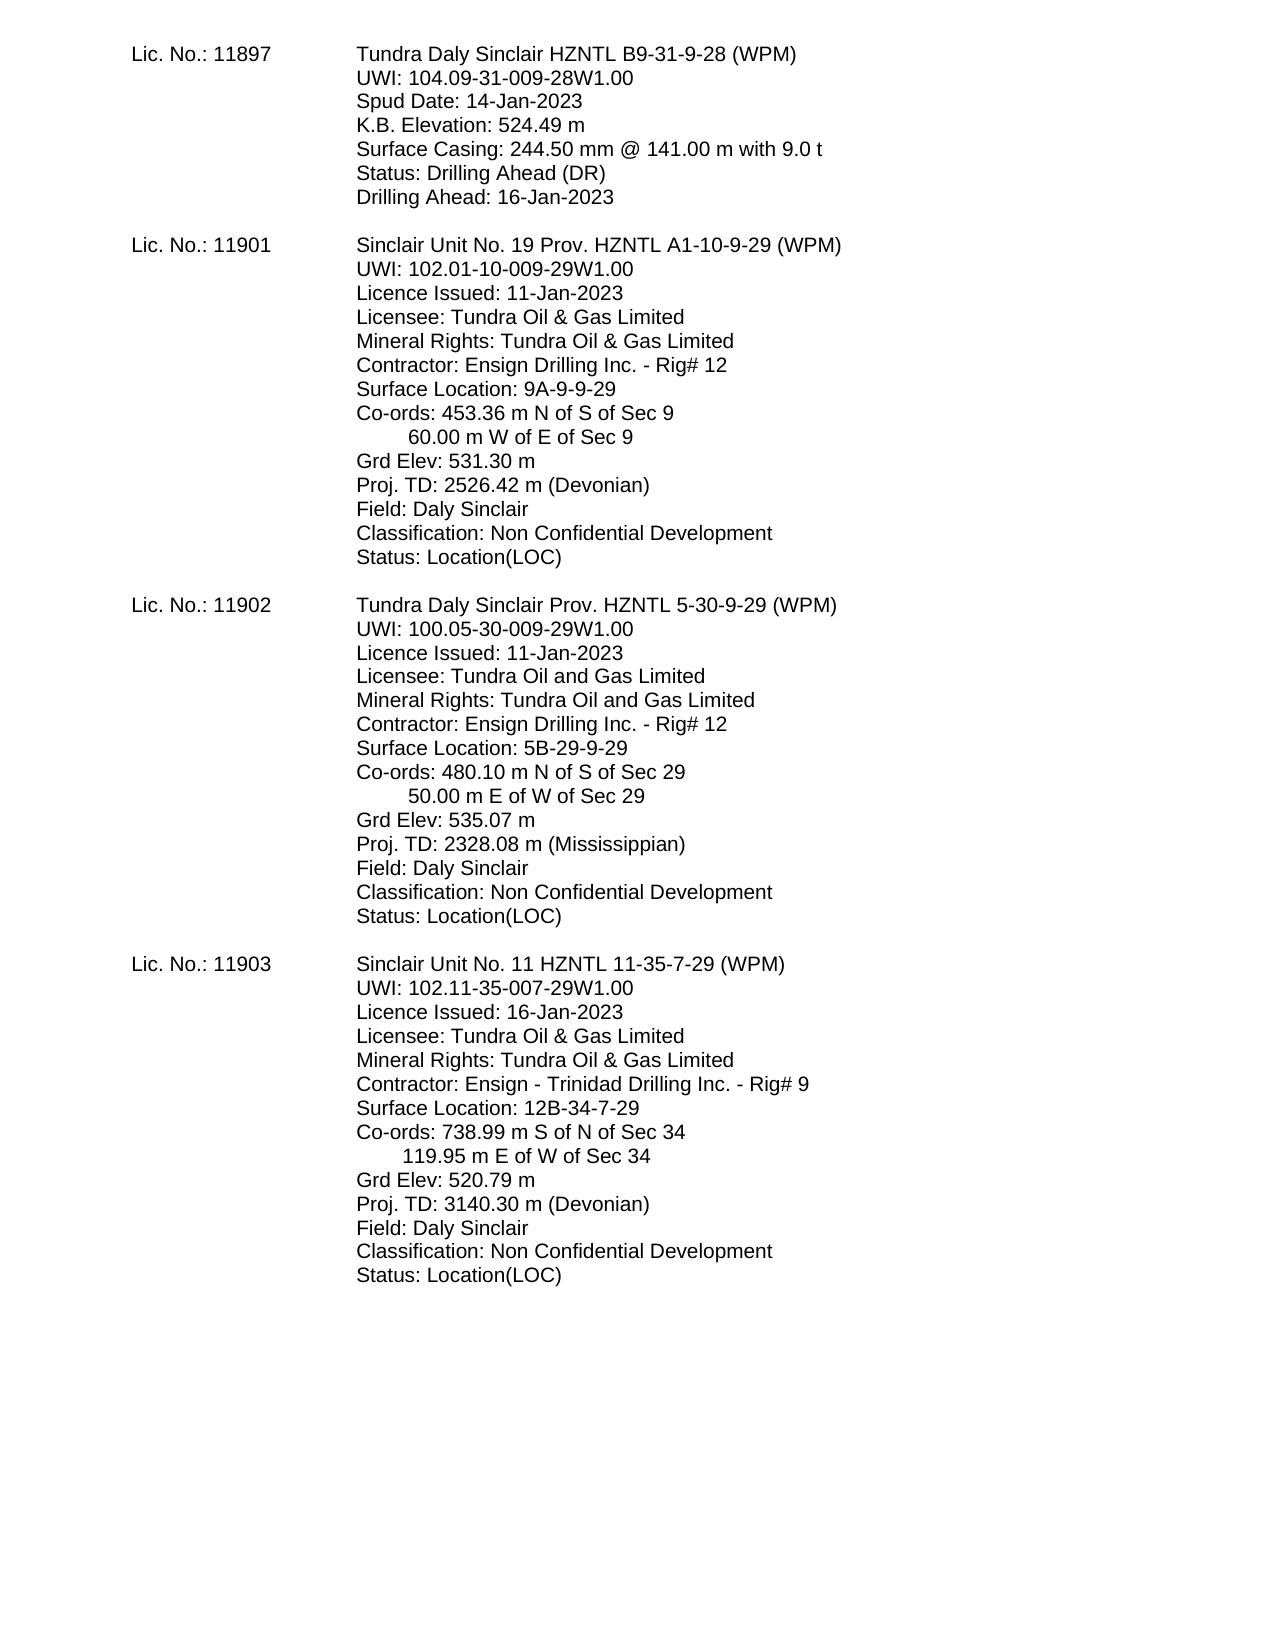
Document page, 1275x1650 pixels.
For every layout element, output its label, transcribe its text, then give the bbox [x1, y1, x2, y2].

table_cell Sinclair Unit No. 19 Prov. HZNTL A1-10-9-29 (WPM) UWI: 102.01-10-009-29W1.00 Licence Issued: 11-Jan-2023 Licensee: Tundra Oil & Gas Limited Mineral Rights: Tundra Oil & Gas Limited Contractor: Ensign Drilling Inc. - Rig# 12 Surface Location: 9A-9-9-29 Co-ords: 453.36 m N of S of Sec 9 60.00 m W of E of Sec 9 Grd Elev: 531.30 m Proj. TD: 2526.42 m (Devonian) Field: Daly Sinclair Classification: Non Confidential Development Status: Location(LOC) [345, 233, 1042, 592]
table_cell Lic. No.: 11903 [120, 952, 345, 1311]
table_cell Lic. No.: 11902 [120, 593, 345, 952]
table_cell Sinclair Unit No. 11 HZNTL 11-35-7-29 (WPM) UWI: 102.11-35-007-29W1.00 Licence Issued: 16-Jan-2023 Licensee: Tundra Oil & Gas Limited Mineral Rights: Tundra Oil & Gas Limited Contractor: Ensign - Trinidad Drilling Inc. - Rig# 9 Surface Location: 12B-34-7-29 Co-ords: 738.99 m S of N of Sec 34 119.95 m E of W of Sec 34 Grd Elev: 520.79 m Proj. TD: 3140.30 m (Devonian) Field: Daly Sinclair Classification: Non Confidential Development Status: Location(LOC) [345, 952, 1042, 1311]
table_cell Tundra Daly Sinclair Prov. HZNTL 5-30-9-29 (WPM) UWI: 100.05-30-009-29W1.00 Licence Issued: 11-Jan-2023 Licensee: Tundra Oil and Gas Limited Mineral Rights: Tundra Oil and Gas Limited Contractor: Ensign Drilling Inc. - Rig# 12 Surface Location: 5B-29-9-29 Co-ords: 480.10 m N of S of Sec 29 50.00 m E of W of Sec 29 Grd Elev: 535.07 m Proj. TD: 2328.08 m (Mississippian) Field: Daly Sinclair Classification: Non Confidential Development Status: Location(LOC) [345, 593, 1042, 952]
table_cell Lic. No.: 11901 [120, 233, 345, 592]
table_cell Tundra Daly Sinclair HZNTL B9-31-9-28 (WPM) UWI: 104.09-31-009-28W1.00 Spud Date: 14-Jan-2023 K.B. Elevation: 524.49 m Surface Casing: 244.50 mm @ 141.00 m with 9.0 t Status: Drilling Ahead (DR) Drilling Ahead: 16-Jan-2023 [345, 41, 1042, 233]
table_cell Lic. No.: 11897 [120, 41, 345, 233]
